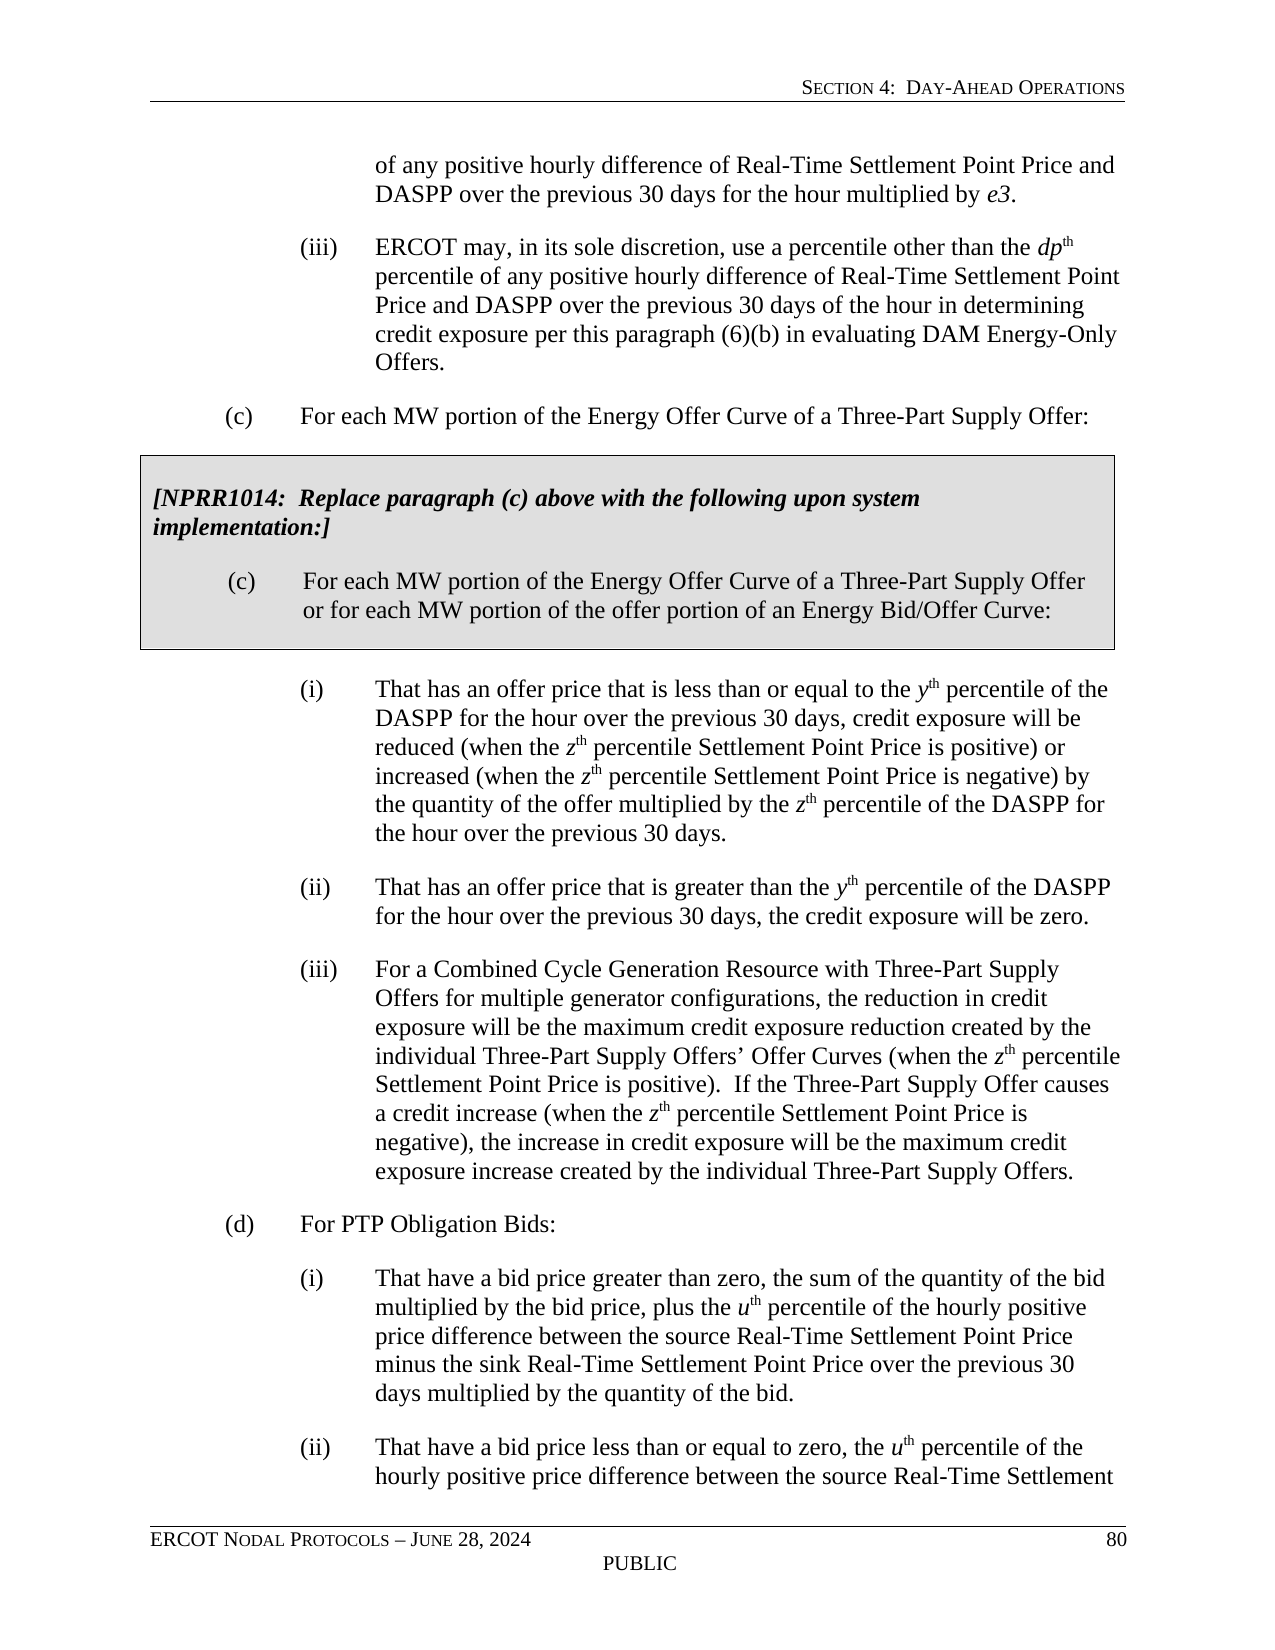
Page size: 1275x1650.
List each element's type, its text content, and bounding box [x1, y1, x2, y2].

list (iii) ERCOT may, in its sole discretion, use a percentile other than the dpth percentile of any positive hourly difference of Real-Time Settlement Point Price and DASPP over the previous 30 days of the hour in determining credit exposure per this paragraph (6)(b) in evaluating DAM Energy-Only Offers. [300, 232, 1125, 376]
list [300, 1432, 1125, 1489]
table_header [NPRR1014: Replace paragraph (c) above with the following upon system implementation:] (c) For each MW portion of the Energy Offer Curve of a Three-Part Supply Offer or for each MW portion of the offer portion of an Energy Bid/Offer Curve: [141, 456, 1114, 648]
list (i) That have a bid price greater than zero, the sum of the quantity of the bid multiplied by the bid price, plus the uth percentile of the hourly positive price difference between the source Real-Time Settlement Point Price minus the sink Real-Time Settlement Point Price over the previous 30 days multiplied by the quantity of the bid. [300, 1263, 1125, 1407]
list (iii) For a Combined Cycle Generation Resource with Three-Part Supply Offers for multiple generator configurations, the reduction in credit exposure will be the maximum credit exposure reduction created by the individual Three-Part Supply Offers’ Offer Curves (when the zth percentile Settlement Point Price is positive). If the Three-Part Supply Offer causes a credit increase (when the zth percentile Settlement Point Price is negative), the increase in credit exposure will be the maximum credit exposure increase created by the individual Three-Part Supply Offers. [300, 954, 1125, 1184]
list (i) That has an offer price that is less than or equal to the yth percentile of the DASPP for the hour over the previous 30 days, credit exposure will be reduced (when the zth percentile Settlement Point Price is positive) or increased (when the zth percentile Settlement Point Price is negative) by the quantity of the offer multiplied by the zth percentile of the DASPP for the hour over the previous 30 days. [300, 674, 1125, 847]
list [300, 150, 1125, 207]
list (ii) That has an offer price that is greater than the yth percentile of the DASPP for the hour over the previous 30 days, the credit exposure will be zero. [300, 872, 1125, 929]
list (c) For each MW portion of the Energy Offer Curve of a Three-Part Supply Offer: [225, 401, 1125, 430]
list (d) For PTP Obligation Bids: [225, 1209, 1125, 1238]
